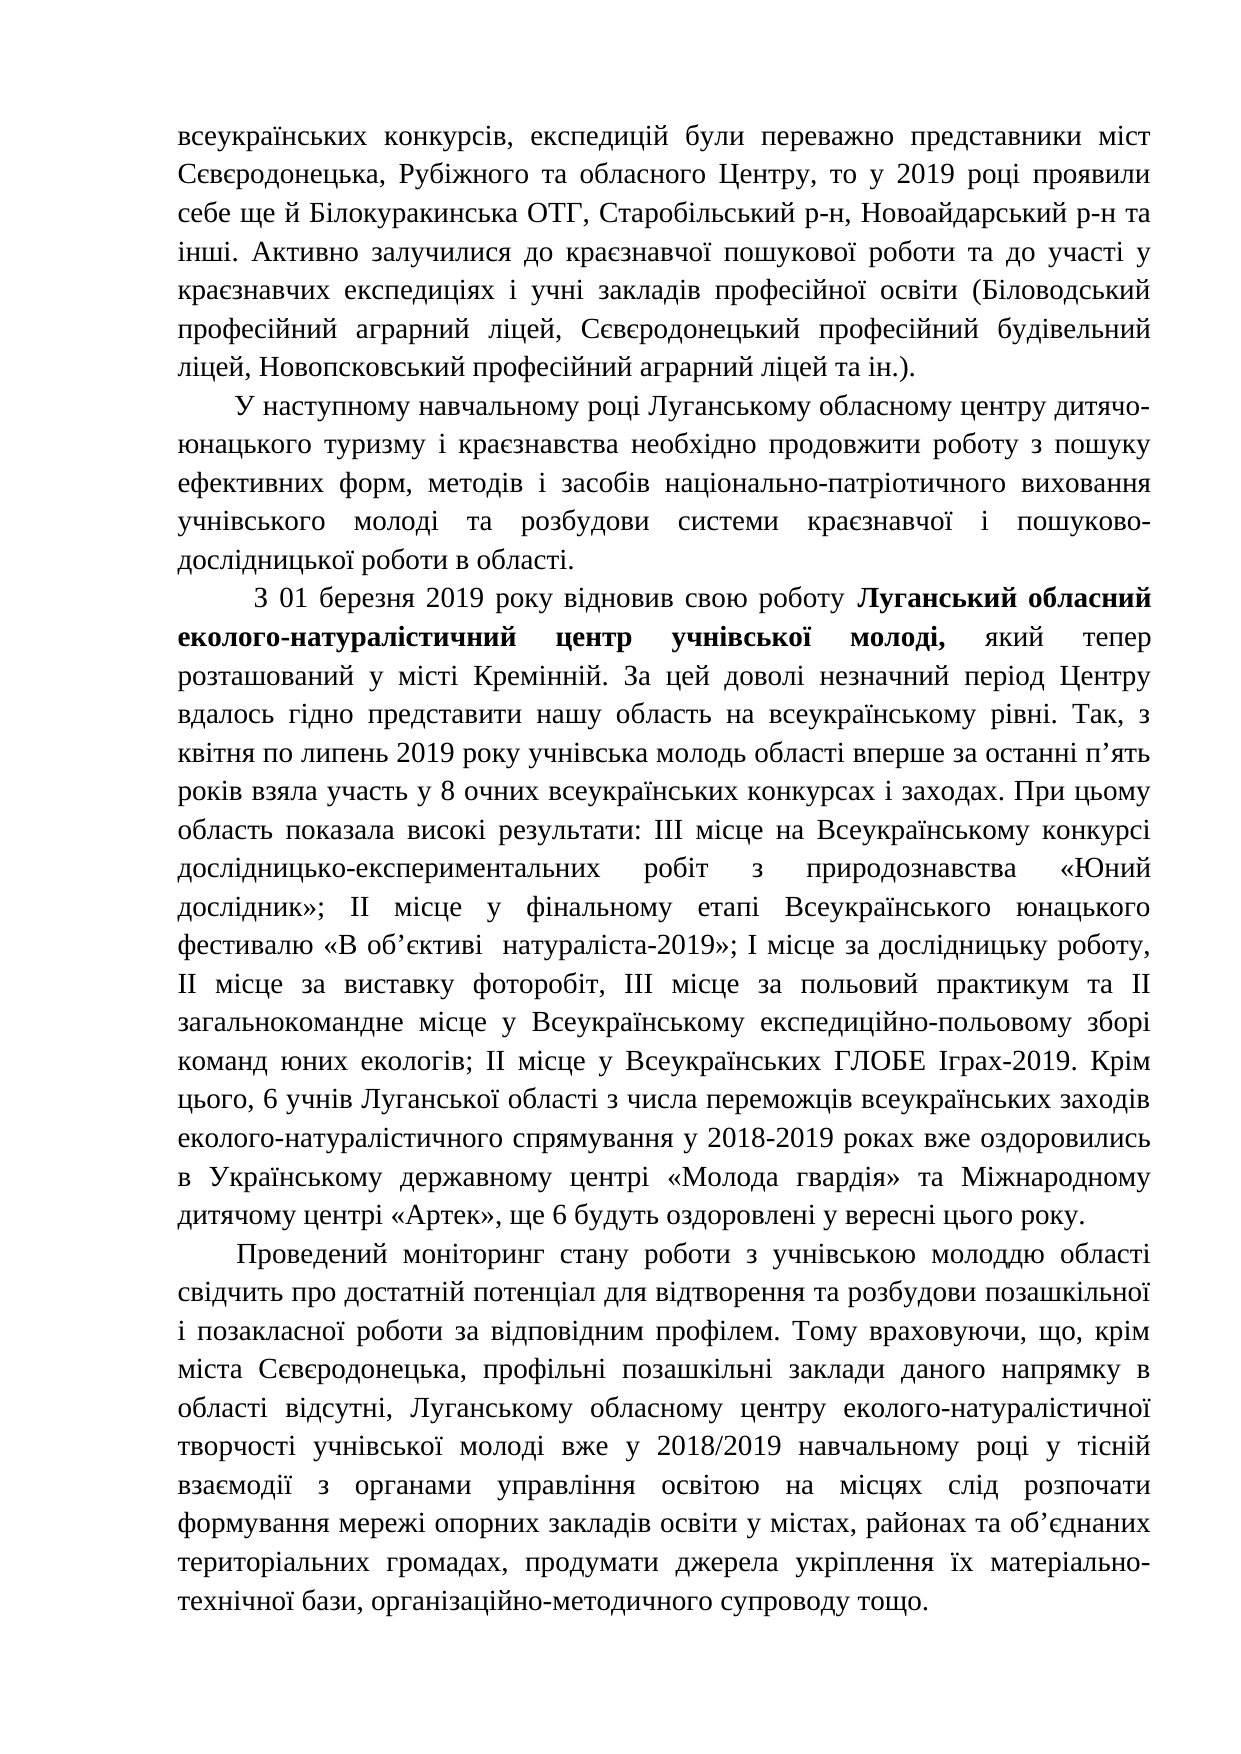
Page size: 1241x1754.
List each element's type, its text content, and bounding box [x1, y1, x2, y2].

text З 01 березня 2019 року відновив свою роботу Луганський обласний еколого-натуралістичний центр учнівської молоді, який тепер розташований у місті Кремінній. За цей доволі незначний період Центру вдалось гідно представити нашу область на всеукраїнському рівні. Так, з квітня по липень 2019 року учнівська молодь області вперше за останні п’ять років взяла участь у 8 очних всеукраїнських конкурсах і заходах. При цьому область показала високі результати: ІІІ місце на Всеукраїнському конкурсі дослідницько-експериментальних робіт з природознавства «Юний дослідник»; ІІ місце у фінальному етапі Всеукраїнського юнацького фестивалю «В об’єктиві натураліста-2019»; І місце за дослідницьку роботу, ІІ місце за виставку фоторобіт, ІІІ місце за польовий практикум та ІІ загальнокомандне місце у Всеукраїнському експедиційно-польовому зборі команд юних екологів; ІІ місце у Всеукраїнських ГЛОБЕ Іграх-2019. Крім цього, 6 учнів Луганської області з числа переможців всеукраїнських заходів еколого-натуралістичного спрямування у 2018-2019 роках вже оздоровились в Українському державному центрі «Молода гвардія» та Міжнародному дитячому центрі «Артек», ще 6 будуть оздоровлені у вересні цього року. [177, 581, 1152, 1231]
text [177, 118, 1152, 383]
text У наступному навчальному році Луганському обласному центру дитячо-юнацького туризму і краєзнавства необхідно продовжити роботу з пошуку ефективних форм, методів і засобів національно-патріотичного виховання учнівського молоді та розбудови системи краєзнавчої і пошуково-дослідницької роботи в області. [177, 388, 1152, 576]
text Проведений моніторинг стану роботи з учнівською молоддю області свідчить про достатній потенціал для відтворення та розбудови позашкільної і позакласної роботи за відповідним профілем. Тому враховуючи, що, крім міста Сєвєродонецька, профільні позашкільні заклади даного напрямку в області відсутні, Луганському обласному центру еколого-натуралістичної творчості учнівської молоді вже у 2018/2019 навчальному році у тісній взаємодії з органами управління освітою на місцях слід розпочати формування мережі опорних закладів освіти у містах, районах та об’єднаних територіальних громадах, продумати джерела укріплення їх матеріально-технічної бази, організаційно-методичного супроводу тощо. [177, 1236, 1152, 1616]
